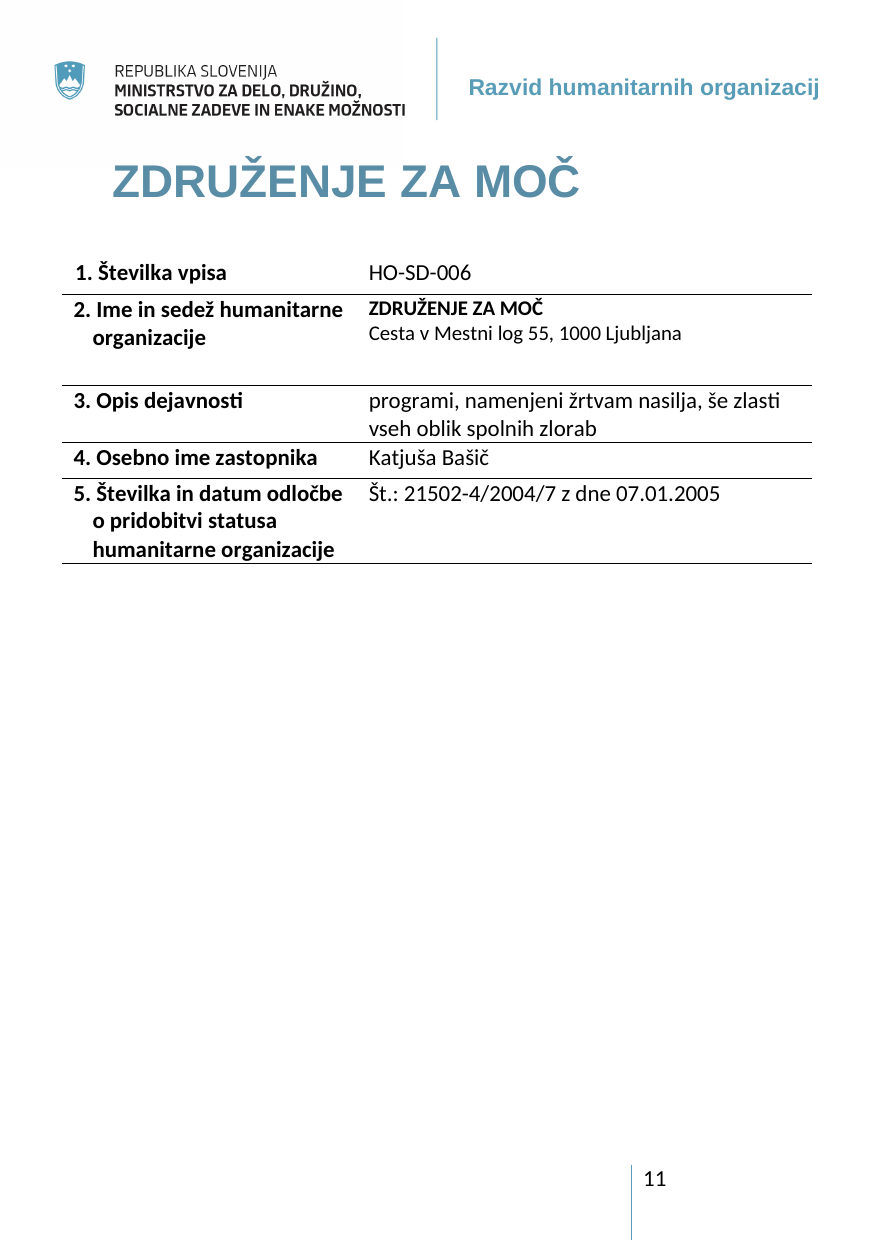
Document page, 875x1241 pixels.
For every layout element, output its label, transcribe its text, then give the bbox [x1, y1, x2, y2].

subtitle ZDRUŽENJE ZA MOČ [112, 154, 762, 207]
table_cell 3. Opis dejavnosti [62, 386, 357, 442]
table_cell 2. Ime in sedež humanitarne organizacije [62, 295, 357, 385]
table_cell 4. Osebno ime zastopnika [62, 443, 357, 478]
table_header 1. Številka vpisa [62, 258, 357, 294]
table_cell ZDRUŽENJE ZA MOČ Cesta v Mestni log 55, 1000 Ljubljana [357, 295, 812, 385]
table_cell 5. Številka in datum odločbe o pridobitvi statusa humanitarne organizacije [62, 479, 357, 563]
table_header HO-SD-006 [357, 258, 812, 294]
table_cell programi, namenjeni žrtvam nasilja, še zlasti vseh oblik spolnih zlorab [357, 386, 812, 442]
picture [0, 0, 406, 168]
table_cell Št.: 21502-4/2004/7 z dne 07.01.2005 [357, 479, 812, 563]
table_cell Katjuša Bašič [357, 443, 812, 478]
